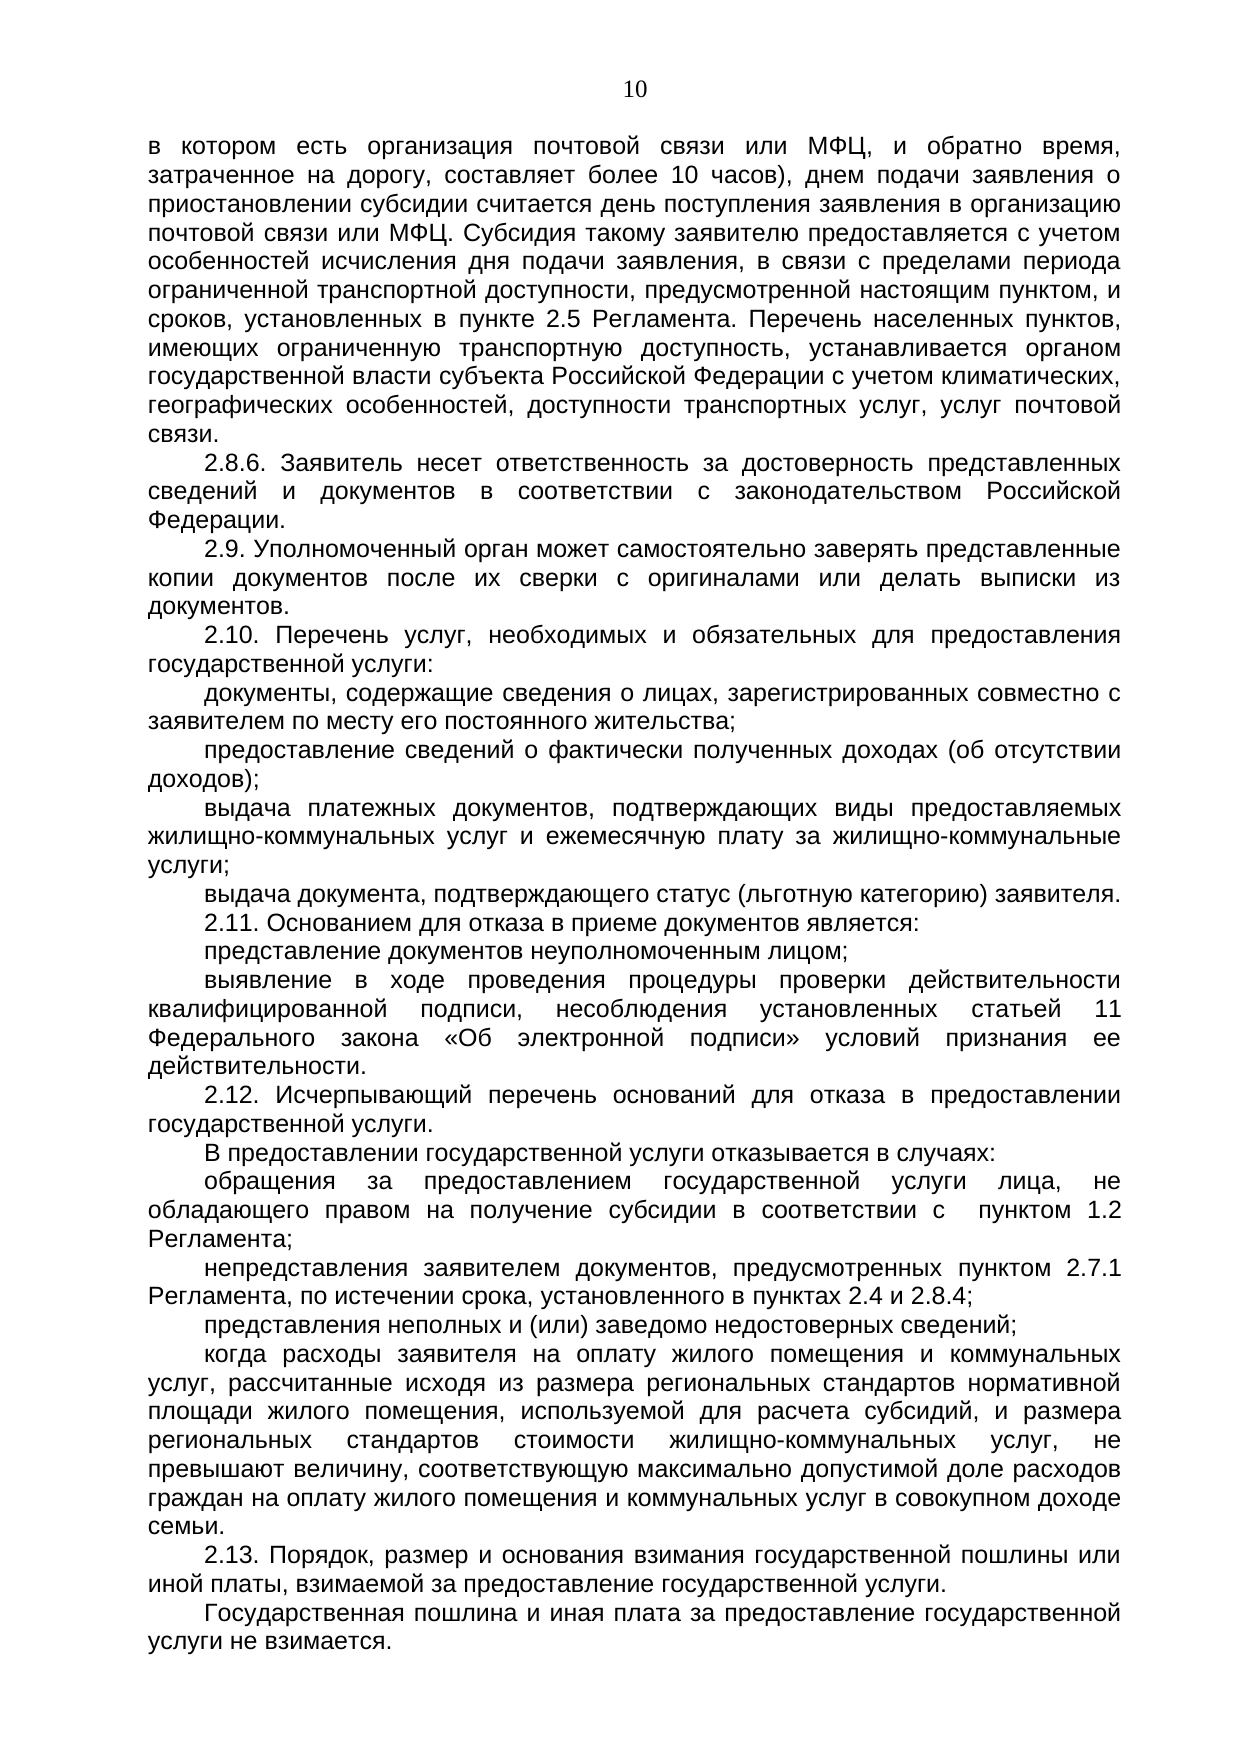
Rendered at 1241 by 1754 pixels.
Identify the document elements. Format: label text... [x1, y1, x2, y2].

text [148, 131, 1122, 448]
text 2.13. Порядок, размер и основания взимания государственной пошлины или иной платы, взимаемой за предоставление государственной услуги. [148, 1540, 1122, 1598]
text Государственная пошлина и иная плата за предоставление государственной услуги не взимается. [148, 1598, 1122, 1655]
text 2.12. Исчерпывающий перечень оснований для отказа в предоставлении государственной услуги. [148, 1080, 1122, 1138]
text непредставления заявителем документов, предусмотренных пунктом 2.7.1 Регламента, по истечении срока, установленного в пунктах 2.4 и 2.8.4; [148, 1253, 1122, 1310]
text 2.8.6. Заявитель несет ответственность за достоверность представленных сведений и документов в соответствии с законодательством Российской Федерации. [148, 448, 1122, 534]
text 2.9. Уполномоченный орган может самостоятельно заверять представленные копии документов после их сверки с оригиналами или делать выписки из документов. [148, 534, 1122, 620]
text выдача документа, подтверждающего статус (льготную категорию) заявителя. [148, 879, 1122, 908]
text представление документов неуполномоченным лицом; [148, 936, 1122, 965]
text выявление в ходе проведения процедуры проверки действительности квалифицированной подписи, несоблюдения установленных статьей 11 Федерального закона «Об электронной подписи» условий признания ее действительности. [148, 965, 1122, 1080]
text документы, содержащие сведения о лицах, зарегистрированных совместно с заявителем по месту его постоянного жительства; [148, 678, 1122, 735]
text когда расходы заявителя на оплату жилого помещения и коммунальных услуг, рассчитанные исходя из размера региональных стандартов нормативной площади жилого помещения, используемой для расчета субсидий, и размера региональных стандартов стоимости жилищно-коммунальных услуг, не превышают величину, соответствующую максимально допустимой доле расходов граждан на оплату жилого помещения и коммунальных услуг в совокупном доходе семьи. [148, 1339, 1122, 1540]
text обращения за предоставлением государственной услуги лица, не обладающего правом на получение субсидии в соответствии с пунктом 1.2 Регламента; [148, 1166, 1122, 1253]
text 2.10. Перечень услуг, необходимых и обязательных для предоставления государственной услуги: [148, 620, 1122, 678]
text В предоставлении государственной услуги отказывается в случаях: [148, 1138, 1122, 1166]
text представления неполных и (или) заведомо недостоверных сведений; [148, 1310, 1122, 1339]
text предоставление сведений о фактически полученных доходах (об отсутствии доходов); [148, 735, 1122, 793]
text выдача платежных документов, подтверждающих виды предоставляемых жилищно-коммунальных услуг и ежемесячную плату за жилищно-коммунальные услуги; [148, 793, 1122, 879]
text 2.11. Основанием для отказа в приеме документов является: [148, 908, 1122, 936]
